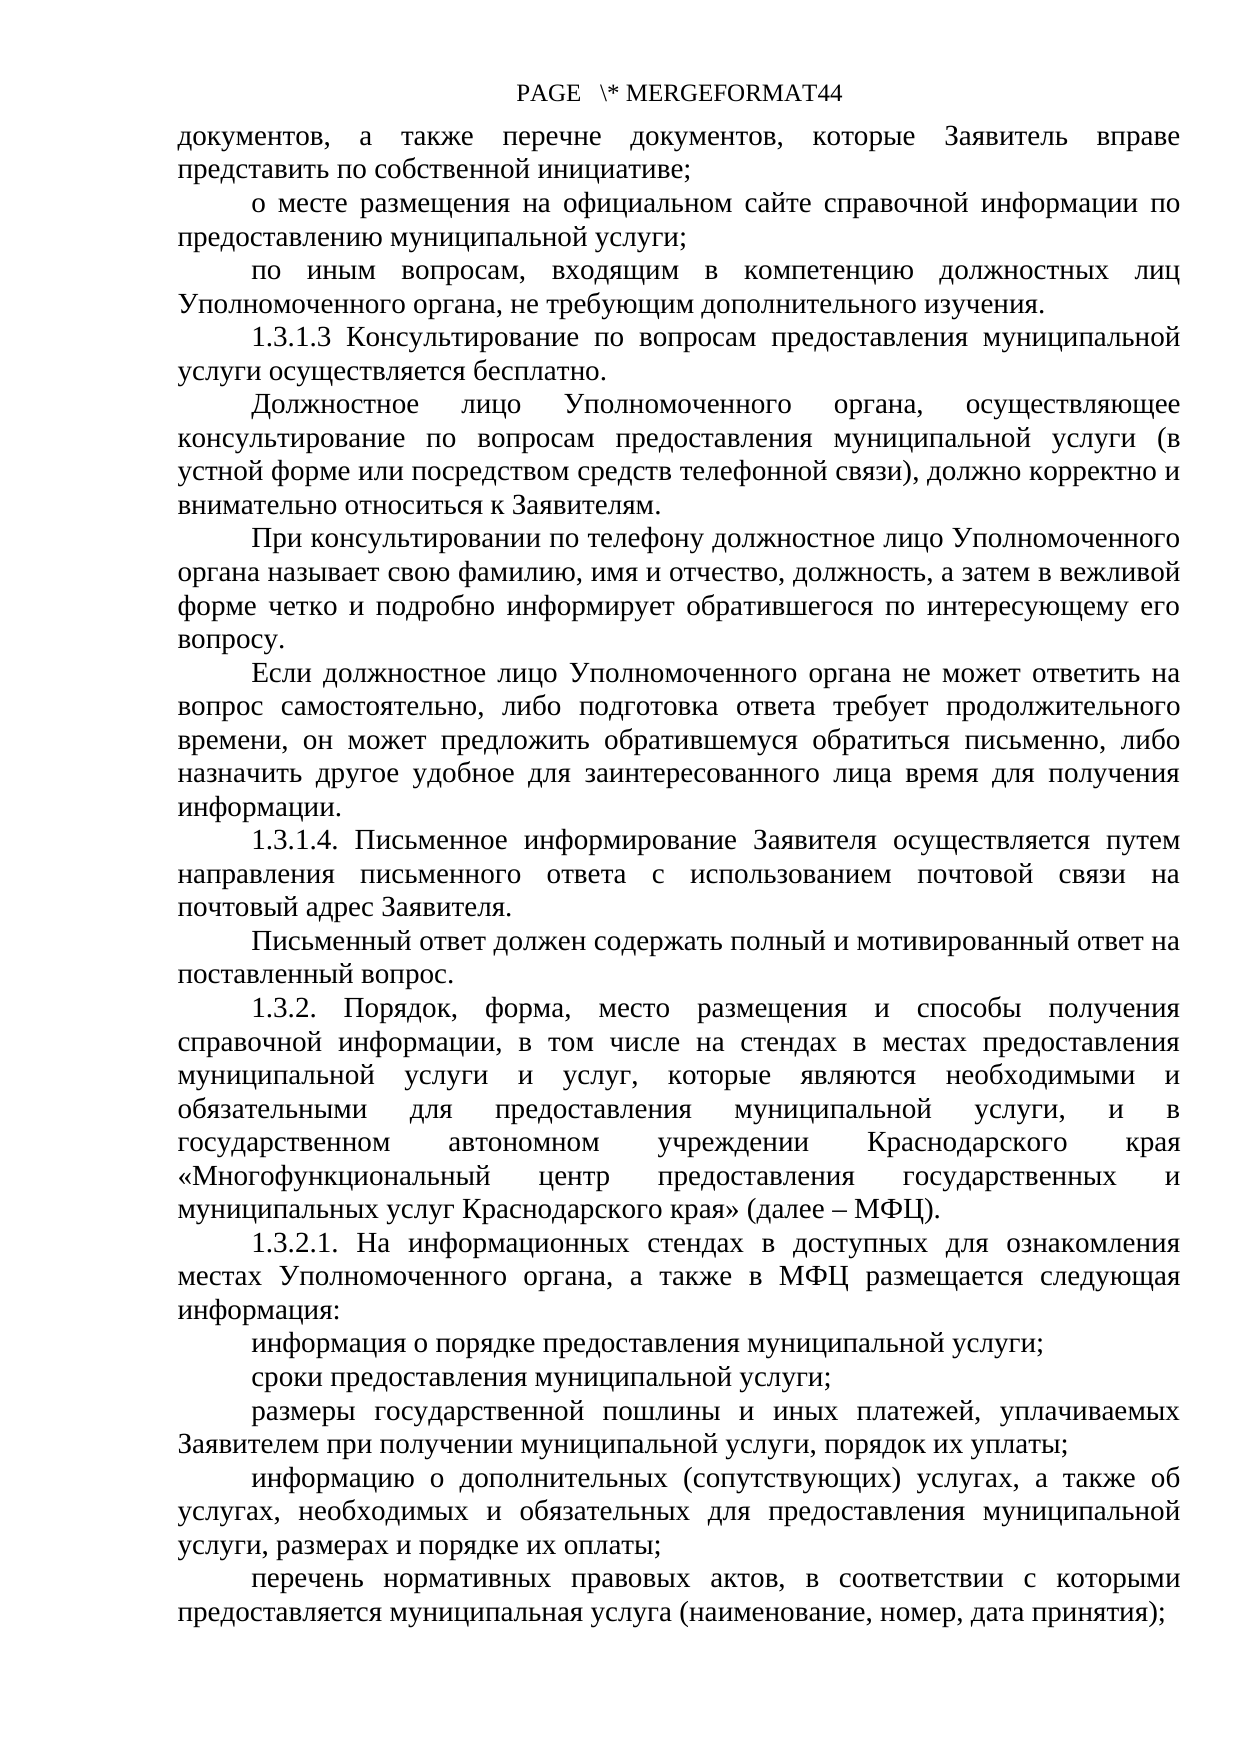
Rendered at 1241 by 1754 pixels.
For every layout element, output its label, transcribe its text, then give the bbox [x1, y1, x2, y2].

text 1.3.2.1. На информационных стендах в доступных для ознакомления местах Уполномоченного органа, а также в МФЦ размещается следующая информация: [177, 1225, 1181, 1326]
text Письменный ответ должен содержать полный и мотивированный ответ на поставленный вопрос. [177, 923, 1181, 990]
text информацию о дополнительных (сопутствующих) услугах, а также об услугах, необходимых и обязательных для предоставления муниципальной услуги, размерах и порядке их оплаты; [177, 1460, 1181, 1560]
text информация о порядке предоставления муниципальной услуги; [177, 1326, 1181, 1359]
text Если должностное лицо Уполномоченного органа не может ответить на вопрос самостоятельно, либо подготовка ответа требует продолжительного времени, он может предложить обратившемуся обратиться письменно, либо назначить другое удобное для заинтересованного лица время для получения информации. [177, 655, 1181, 822]
text При консультировании по телефону должностное лицо Уполномоченного органа называет свою фамилию, имя и отчество, должность, а затем в вежливой форме четко и подробно информирует обратившегося по интересующему его вопросу. [177, 521, 1181, 655]
text о месте размещения на официальном сайте справочной информации по предоставлению муниципальной услуги; [177, 185, 1181, 252]
text Должностное лицо Уполномоченного органа, осуществляющее консультирование по вопросам предоставления муниципальной услуги (в устной форме или посредством средств телефонной связи), должно корректно и внимательно относиться к Заявителям. [177, 386, 1181, 521]
text сроки предоставления муниципальной услуги; [177, 1359, 1181, 1393]
text 1.3.1.4. Письменное информирование Заявителя осуществляется путем направления письменного ответа с использованием почтовой связи на почтовый адрес Заявителя. [177, 822, 1181, 923]
text размеры государственной пошлины и иных платежей, уплачиваемых Заявителем при получении муниципальной услуги, порядок их уплаты; [177, 1393, 1181, 1460]
text перечень нормативных правовых актов, в соответствии с которыми предоставляется муниципальная услуга (наименование, номер, дата принятия); [177, 1560, 1181, 1627]
text по иным вопросам, входящим в компетенцию должностных лиц Уполномоченного органа, не требующим дополнительного изучения. [177, 252, 1181, 319]
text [177, 118, 1181, 185]
text 1.3.1.3 Консультирование по вопросам предоставления муниципальной услуги осуществляется бесплатно. [177, 319, 1181, 386]
text 1.3.2. Порядок, форма, место размещения и способы получения справочной информации, в том числе на стендах в местах предоставления муниципальной услуги и услуг, которые являются необходимыми и обязательными для предоставления муниципальной услуги, и в государственном автономном учреждении Краснодарского края «Многофункциональный центр предоставления государственных и муниципальных услуг Краснодарского края» (далее – МФЦ). [177, 990, 1181, 1225]
